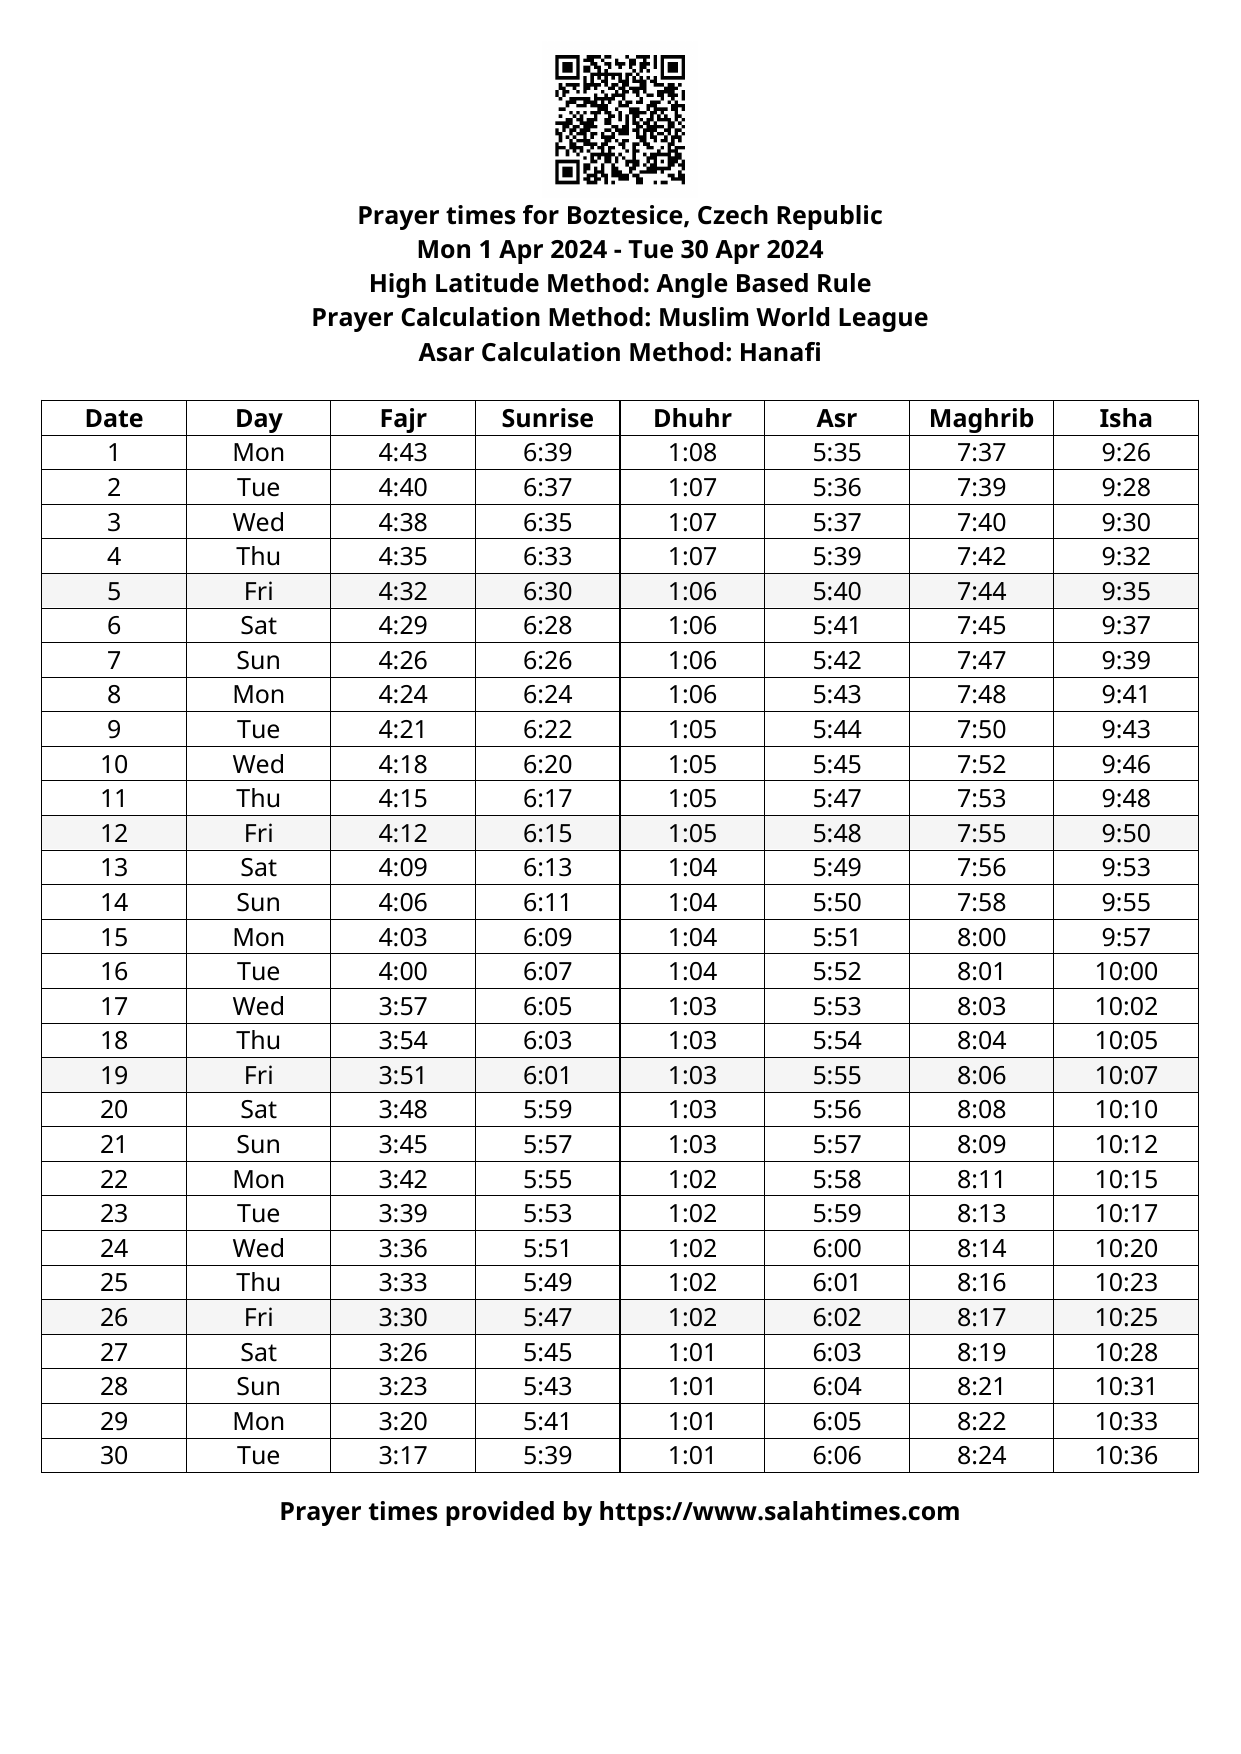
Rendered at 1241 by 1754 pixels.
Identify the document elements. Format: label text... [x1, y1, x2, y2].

table_cell 6:04 [765, 1369, 909, 1403]
table_cell 7:40 [910, 505, 1053, 538]
table_cell 1:06 [621, 609, 764, 642]
table_cell 28 [42, 1369, 186, 1403]
table_cell 6:15 [476, 816, 619, 849]
table_cell 5:51 [765, 920, 909, 953]
table_cell 4:38 [331, 505, 475, 538]
table_cell 3:23 [331, 1369, 475, 1403]
table_cell 6:17 [476, 781, 619, 815]
table_cell 5:35 [765, 436, 909, 469]
table_cell 16 [42, 954, 186, 988]
table_cell 9:39 [1054, 643, 1198, 677]
table_cell 4:40 [331, 470, 475, 504]
table_cell 6:28 [476, 609, 619, 642]
table_cell 1:05 [621, 816, 764, 849]
table_cell 4:32 [331, 574, 475, 607]
table_cell 5:45 [765, 747, 909, 780]
table_cell 5:41 [476, 1404, 619, 1437]
table_cell 1:06 [621, 574, 764, 607]
table_header Isha [1054, 401, 1198, 434]
table_cell Sun [187, 643, 330, 677]
table_cell 6:33 [476, 539, 619, 573]
table_cell Thu [187, 539, 330, 573]
table_cell 1:03 [621, 1127, 764, 1161]
table_cell 3:26 [331, 1335, 475, 1368]
table_cell Sat [187, 851, 330, 884]
table_cell 4:35 [331, 539, 475, 573]
table_cell 1:04 [621, 954, 764, 988]
table_cell 9:53 [1054, 851, 1198, 884]
table_cell 3:17 [331, 1439, 475, 1472]
table_cell 6:37 [476, 470, 619, 504]
table_cell 3:30 [331, 1300, 475, 1334]
table_cell 3:54 [331, 1024, 475, 1057]
table_cell 8:16 [910, 1266, 1053, 1299]
table_cell 6:03 [476, 1024, 619, 1057]
table_cell 2 [42, 470, 186, 504]
table_cell 9:41 [1054, 678, 1198, 711]
table_cell 8:21 [910, 1369, 1053, 1403]
table_cell 6:03 [765, 1335, 909, 1368]
table_cell 9:48 [1054, 781, 1198, 815]
table_cell 5:42 [765, 643, 909, 677]
text Prayer Calculation Method: Muslim World League [42, 300, 1198, 334]
table_cell 5:37 [765, 505, 909, 538]
table_cell 10:33 [1054, 1404, 1198, 1437]
table_cell 7:50 [910, 712, 1053, 746]
table_cell 7:58 [910, 885, 1053, 919]
table_cell 5:59 [476, 1093, 619, 1126]
table_cell 30 [42, 1439, 186, 1472]
table_cell Sat [187, 1335, 330, 1368]
table_cell 9:55 [1054, 885, 1198, 919]
table_cell 9:28 [1054, 470, 1198, 504]
table_cell 4:09 [331, 851, 475, 884]
table_cell 6 [42, 609, 186, 642]
table_cell 1:02 [621, 1231, 764, 1264]
table_cell 1:04 [621, 851, 764, 884]
table_cell 8:00 [910, 920, 1053, 953]
table_cell Sun [187, 885, 330, 919]
table_cell 10:28 [1054, 1335, 1198, 1368]
table_cell 1:03 [621, 1093, 764, 1126]
table_cell 5:43 [476, 1369, 619, 1403]
table_cell 1:01 [621, 1404, 764, 1437]
table_cell 5:47 [765, 781, 909, 815]
table_cell 6:26 [476, 643, 619, 677]
table_cell 8:04 [910, 1024, 1053, 1057]
table_cell Sun [187, 1369, 330, 1403]
table_cell 1:08 [621, 436, 764, 469]
table_cell 1:05 [621, 747, 764, 780]
table_cell 1:02 [621, 1266, 764, 1299]
table_cell 1:06 [621, 678, 764, 711]
table_cell 1:05 [621, 781, 764, 815]
table_cell 3:57 [331, 989, 475, 1022]
table_cell 15 [42, 920, 186, 953]
table_cell 7 [42, 643, 186, 677]
table_cell 5:55 [476, 1162, 619, 1195]
table_header Fajr [331, 401, 475, 434]
table_cell 6:01 [476, 1058, 619, 1092]
table_cell Thu [187, 1266, 330, 1299]
table_cell 1:02 [621, 1162, 764, 1195]
table_cell 9:32 [1054, 539, 1198, 573]
table_cell Tue [187, 712, 330, 746]
table_cell 5:39 [476, 1439, 619, 1472]
table_cell 4:06 [331, 885, 475, 919]
text Asar Calculation Method: Hanafi [42, 334, 1198, 368]
table_cell 1:06 [621, 643, 764, 677]
table_cell 6:07 [476, 954, 619, 988]
text Prayer times for Boztesice, Czech Republic [42, 198, 1198, 232]
table_cell 5:43 [765, 678, 909, 711]
table_cell 5:50 [765, 885, 909, 919]
table_cell 5:41 [765, 609, 909, 642]
table_cell 4:43 [331, 436, 475, 469]
table_cell 20 [42, 1093, 186, 1126]
table_cell Sat [187, 609, 330, 642]
table_cell 8:03 [910, 989, 1053, 1022]
table_cell 8 [42, 678, 186, 711]
table_cell 6:20 [476, 747, 619, 780]
table_cell 6:05 [765, 1404, 909, 1437]
table_cell Mon [187, 920, 330, 953]
table_cell 9:26 [1054, 436, 1198, 469]
table_cell 8:11 [910, 1162, 1053, 1195]
table_cell 3:36 [331, 1231, 475, 1264]
table_cell 3 [42, 505, 186, 538]
table_cell 6:39 [476, 436, 619, 469]
table_cell 6:30 [476, 574, 619, 607]
table_cell 1:03 [621, 989, 764, 1022]
table_cell 10 [42, 747, 186, 780]
table_cell 9:30 [1054, 505, 1198, 538]
table_cell 1:04 [621, 885, 764, 919]
table_cell Sat [187, 1093, 330, 1126]
table_cell 4:26 [331, 643, 475, 677]
table_cell Wed [187, 505, 330, 538]
table_cell 6:05 [476, 989, 619, 1022]
text Prayer times provided by https://www.salahtimes.com [42, 1494, 1198, 1528]
table_cell 4:29 [331, 609, 475, 642]
table_cell 8:09 [910, 1127, 1053, 1161]
table_cell 10:31 [1054, 1369, 1198, 1403]
table_header Maghrib [910, 401, 1053, 434]
table_cell 1:07 [621, 470, 764, 504]
table_cell 5:57 [765, 1127, 909, 1161]
table_cell 1:01 [621, 1335, 764, 1368]
table_cell 1 [42, 436, 186, 469]
table_cell 8:01 [910, 954, 1053, 988]
table_cell 21 [42, 1127, 186, 1161]
table_cell Mon [187, 678, 330, 711]
table_cell Wed [187, 747, 330, 780]
table_cell 5:49 [765, 851, 909, 884]
table_cell Fri [187, 1300, 330, 1334]
table_cell 6:11 [476, 885, 619, 919]
table_cell Sun [187, 1127, 330, 1161]
table_cell 1:01 [621, 1439, 764, 1472]
table_cell Mon [187, 1162, 330, 1195]
table_cell 5:56 [765, 1093, 909, 1126]
table_cell 18 [42, 1024, 186, 1057]
table_cell 10:36 [1054, 1439, 1198, 1472]
table_cell 9:35 [1054, 574, 1198, 607]
table_cell 6:35 [476, 505, 619, 538]
table_cell 5:59 [765, 1196, 909, 1230]
table_cell 5:53 [765, 989, 909, 1022]
table_cell 10:15 [1054, 1162, 1198, 1195]
table_cell 5:44 [765, 712, 909, 746]
table_cell 8:17 [910, 1300, 1053, 1334]
table_cell 4 [42, 539, 186, 573]
table_cell 8:14 [910, 1231, 1053, 1264]
table_cell Tue [187, 954, 330, 988]
table_cell 7:44 [910, 574, 1053, 607]
table_cell 5:40 [765, 574, 909, 607]
table_cell 5:39 [765, 539, 909, 573]
table_cell Fri [187, 1058, 330, 1092]
table_header Day [187, 401, 330, 434]
table_cell 9:43 [1054, 712, 1198, 746]
table_cell 3:39 [331, 1196, 475, 1230]
table_cell 24 [42, 1231, 186, 1264]
table_cell 8:13 [910, 1196, 1053, 1230]
table_cell 22 [42, 1162, 186, 1195]
table_cell 10:10 [1054, 1093, 1198, 1126]
table_cell 9:37 [1054, 609, 1198, 642]
table_cell 4:24 [331, 678, 475, 711]
table_cell 1:07 [621, 539, 764, 573]
table_cell 8:19 [910, 1335, 1053, 1368]
table_cell 6:13 [476, 851, 619, 884]
table_cell 7:37 [910, 436, 1053, 469]
table_cell 5:53 [476, 1196, 619, 1230]
table_cell 8:24 [910, 1439, 1053, 1472]
table_cell Mon [187, 436, 330, 469]
table_cell 5:54 [765, 1024, 909, 1057]
table_cell 10:23 [1054, 1266, 1198, 1299]
table_cell 12 [42, 816, 186, 849]
table_cell 4:03 [331, 920, 475, 953]
table_cell 7:55 [910, 816, 1053, 849]
table_cell 10:05 [1054, 1024, 1198, 1057]
table_cell 4:00 [331, 954, 475, 988]
table_cell Thu [187, 1024, 330, 1057]
table_cell 6:09 [476, 920, 619, 953]
table_cell 5:57 [476, 1127, 619, 1161]
table_cell Tue [187, 1196, 330, 1230]
table_cell 10:20 [1054, 1231, 1198, 1264]
table_cell 13 [42, 851, 186, 884]
table_cell 29 [42, 1404, 186, 1437]
table_cell 6:02 [765, 1300, 909, 1334]
table_cell 5:47 [476, 1300, 619, 1334]
table_cell 23 [42, 1196, 186, 1230]
table_cell 7:39 [910, 470, 1053, 504]
table_cell 6:24 [476, 678, 619, 711]
table_cell 8:06 [910, 1058, 1053, 1092]
table_cell 4:21 [331, 712, 475, 746]
table_cell 9:50 [1054, 816, 1198, 849]
table_cell 6:22 [476, 712, 619, 746]
table_cell 10:02 [1054, 989, 1198, 1022]
table_cell 27 [42, 1335, 186, 1368]
table_cell 26 [42, 1300, 186, 1334]
table_cell 17 [42, 989, 186, 1022]
table_cell 25 [42, 1266, 186, 1299]
table_cell 7:53 [910, 781, 1053, 815]
table_cell 9:57 [1054, 920, 1198, 953]
table_header Dhuhr [621, 401, 764, 434]
table_cell 5:52 [765, 954, 909, 988]
table_cell 1:05 [621, 712, 764, 746]
table_cell 5:49 [476, 1266, 619, 1299]
table_cell 5:36 [765, 470, 909, 504]
table_cell 1:02 [621, 1196, 764, 1230]
table_cell 19 [42, 1058, 186, 1092]
table_cell 5:48 [765, 816, 909, 849]
table_cell 6:01 [765, 1266, 909, 1299]
table_cell Tue [187, 1439, 330, 1472]
table_cell 3:20 [331, 1404, 475, 1437]
table_cell 5:58 [765, 1162, 909, 1195]
table_cell 9 [42, 712, 186, 746]
table_header Asr [765, 401, 909, 434]
table_cell 7:48 [910, 678, 1053, 711]
table_cell 7:56 [910, 851, 1053, 884]
table_cell 10:07 [1054, 1058, 1198, 1092]
table_cell Thu [187, 781, 330, 815]
table_cell 1:02 [621, 1300, 764, 1334]
table_cell 8:22 [910, 1404, 1053, 1437]
table_cell 1:03 [621, 1024, 764, 1057]
text High Latitude Method: Angle Based Rule [42, 266, 1198, 300]
table_cell 4:18 [331, 747, 475, 780]
table_cell 5:45 [476, 1335, 619, 1368]
table_cell 8:08 [910, 1093, 1053, 1126]
table_cell Tue [187, 470, 330, 504]
table_cell Wed [187, 989, 330, 1022]
table_cell 1:04 [621, 920, 764, 953]
table_cell 10:17 [1054, 1196, 1198, 1230]
picture [542, 41, 699, 198]
table_cell 7:52 [910, 747, 1053, 780]
table_cell 1:03 [621, 1058, 764, 1092]
table_cell 3:33 [331, 1266, 475, 1299]
table_cell 1:01 [621, 1369, 764, 1403]
table_cell 6:00 [765, 1231, 909, 1264]
table_cell 10:25 [1054, 1300, 1198, 1334]
table_cell 6:06 [765, 1439, 909, 1472]
table_cell 10:00 [1054, 954, 1198, 988]
table_cell Mon [187, 1404, 330, 1437]
table_cell 1:07 [621, 505, 764, 538]
table_cell 9:46 [1054, 747, 1198, 780]
text Mon 1 Apr 2024 - Tue 30 Apr 2024 [42, 232, 1198, 266]
table_cell Wed [187, 1231, 330, 1264]
table_cell Fri [187, 574, 330, 607]
table_header Date [42, 401, 186, 434]
table_cell 5:55 [765, 1058, 909, 1092]
table_cell 3:45 [331, 1127, 475, 1161]
table_cell 4:12 [331, 816, 475, 849]
table_cell 7:42 [910, 539, 1053, 573]
table_cell 5:51 [476, 1231, 619, 1264]
table_cell 3:51 [331, 1058, 475, 1092]
table_cell 3:48 [331, 1093, 475, 1126]
table_cell 5 [42, 574, 186, 607]
table_cell 14 [42, 885, 186, 919]
table_header Sunrise [476, 401, 619, 434]
table_cell 11 [42, 781, 186, 815]
table_cell 3:42 [331, 1162, 475, 1195]
table_cell 7:45 [910, 609, 1053, 642]
table_cell 4:15 [331, 781, 475, 815]
table_cell 10:12 [1054, 1127, 1198, 1161]
table_cell Fri [187, 816, 330, 849]
table_cell 7:47 [910, 643, 1053, 677]
